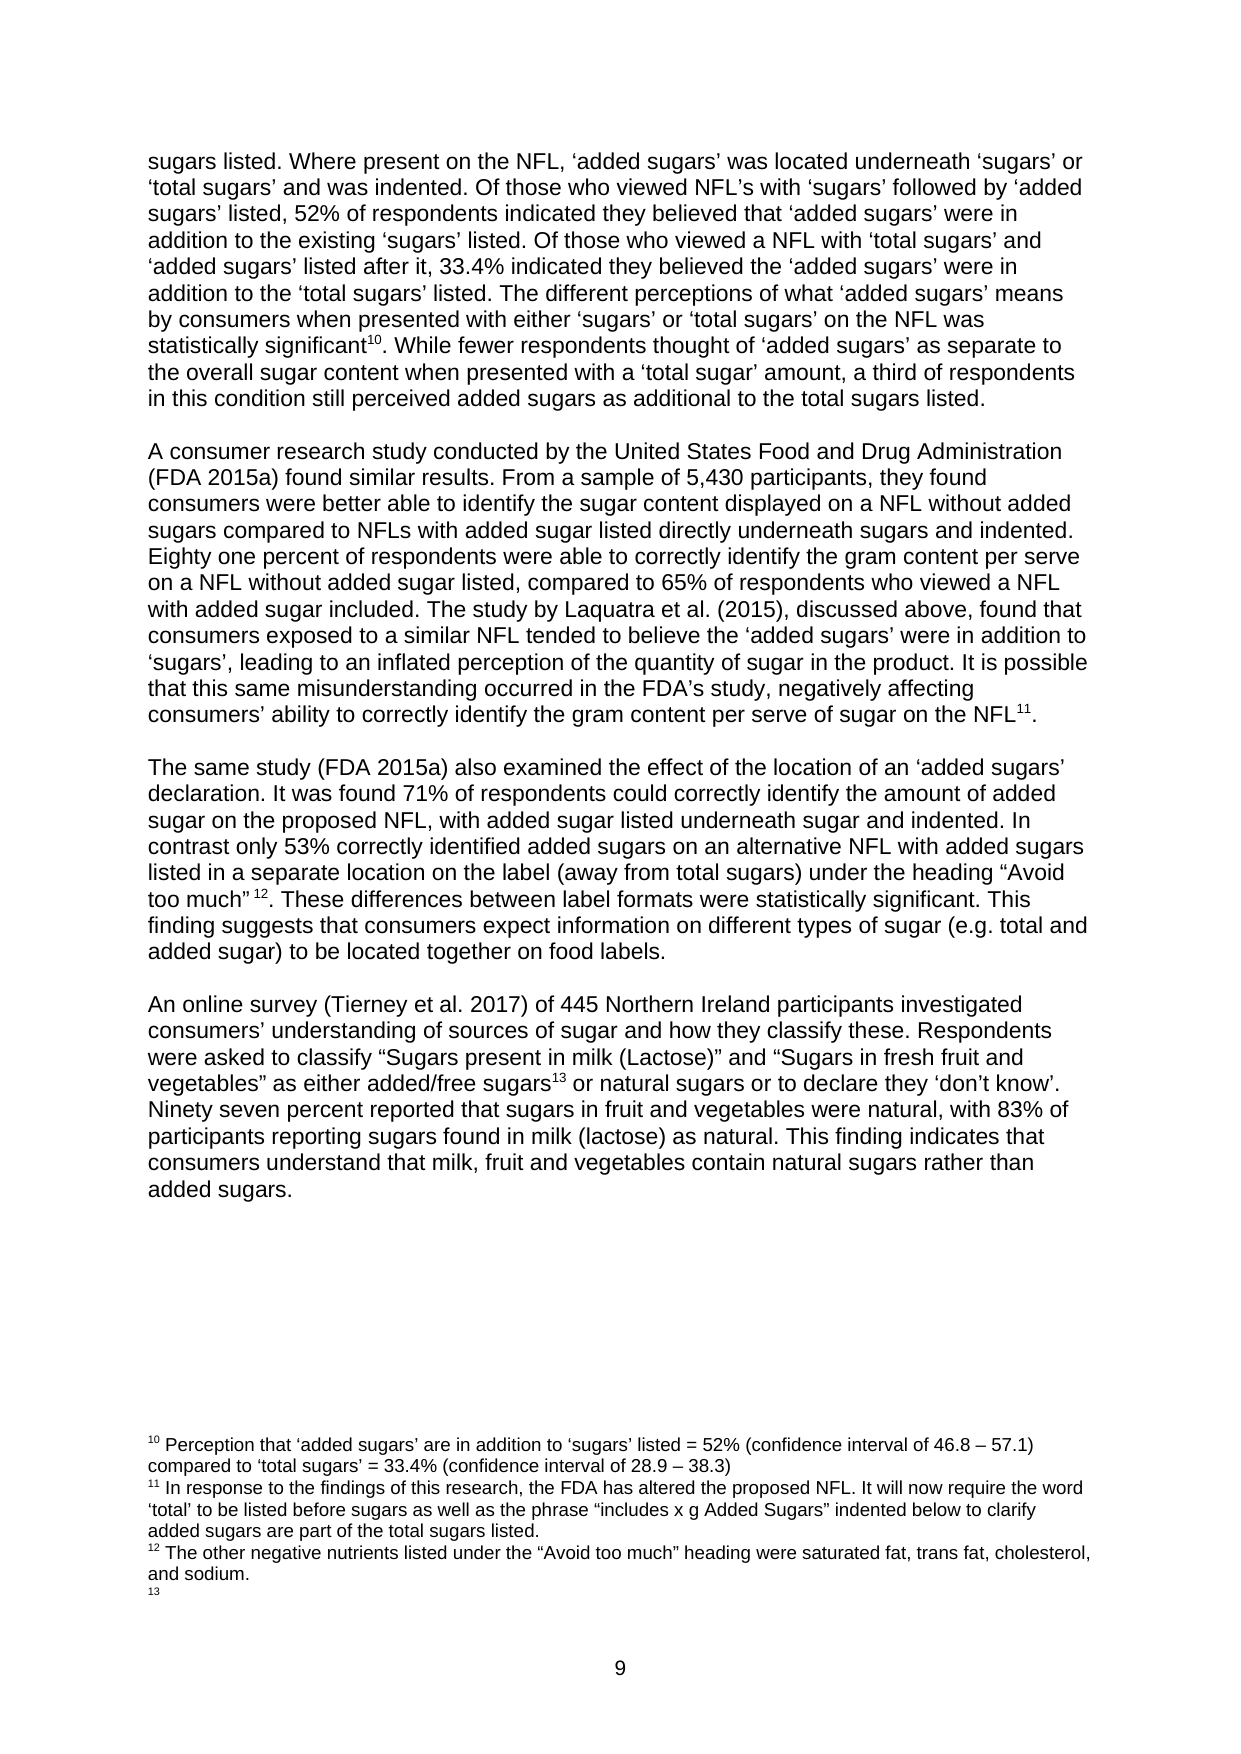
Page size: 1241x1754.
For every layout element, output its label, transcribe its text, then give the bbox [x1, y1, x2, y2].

text An online survey (Tierney et al. 2017) of 445 Northern Ireland participants investigated consumers’ understanding of sources of sugar and how they classify these. Respondents were asked to classify “Sugars present in milk (Lactose)” and “Sugars in fresh fruit and vegetables” as either added/free sugars or natural sugars or to declare they ‘don’t know’. Ninety seven percent reported that sugars in fruit and vegetables were natural, with 83% of participants reporting sugars found in milk (lactose) as natural. This finding indicates that consumers understand that milk, fruit and vegetables contain natural sugars rather than added sugars. [148, 991, 1092, 1202]
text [148, 148, 1092, 411]
text A consumer research study conducted by the United States Food and Drug Administration (FDA 2015a) found similar results. From a sample of 5,430 participants, they found consumers were better able to identify the sugar content displayed on a NFL without added sugars compared to NFLs with added sugar listed directly underneath sugars and indented. Eighty one percent of respondents were able to correctly identify the gram content per serve on a NFL without added sugar listed, compared to 65% of respondents who viewed a NFL with added sugar included. The study by Laquatra et al. (2015), discussed above, found that consumers exposed to a similar NFL tended to believe the ‘added sugars’ were in addition to ‘sugars’, leading to an inflated perception of the quantity of sugar in the product. It is possible that this same misunderstanding occurred in the FDA’s study, negatively affecting consumers’ ability to correctly identify the gram content per serve of sugar on the NFL. [148, 438, 1092, 727]
text The same study (FDA 2015a) also examined the effect of the location of an ‘added sugars’ declaration. It was found 71% of respondents could correctly identify the amount of added sugar on the proposed NFL, with added sugar listed underneath sugar and indented. In contrast only 53% correctly identified added sugars on an alternative NFL with added sugars listed in a separate location on the label (away from total sugars) under the heading “Avoid too much” . These differences between label formats were statistically significant. This finding suggests that consumers expect information on different types of sugar (e.g. total and added sugar) to be located together on food labels. [148, 754, 1092, 965]
